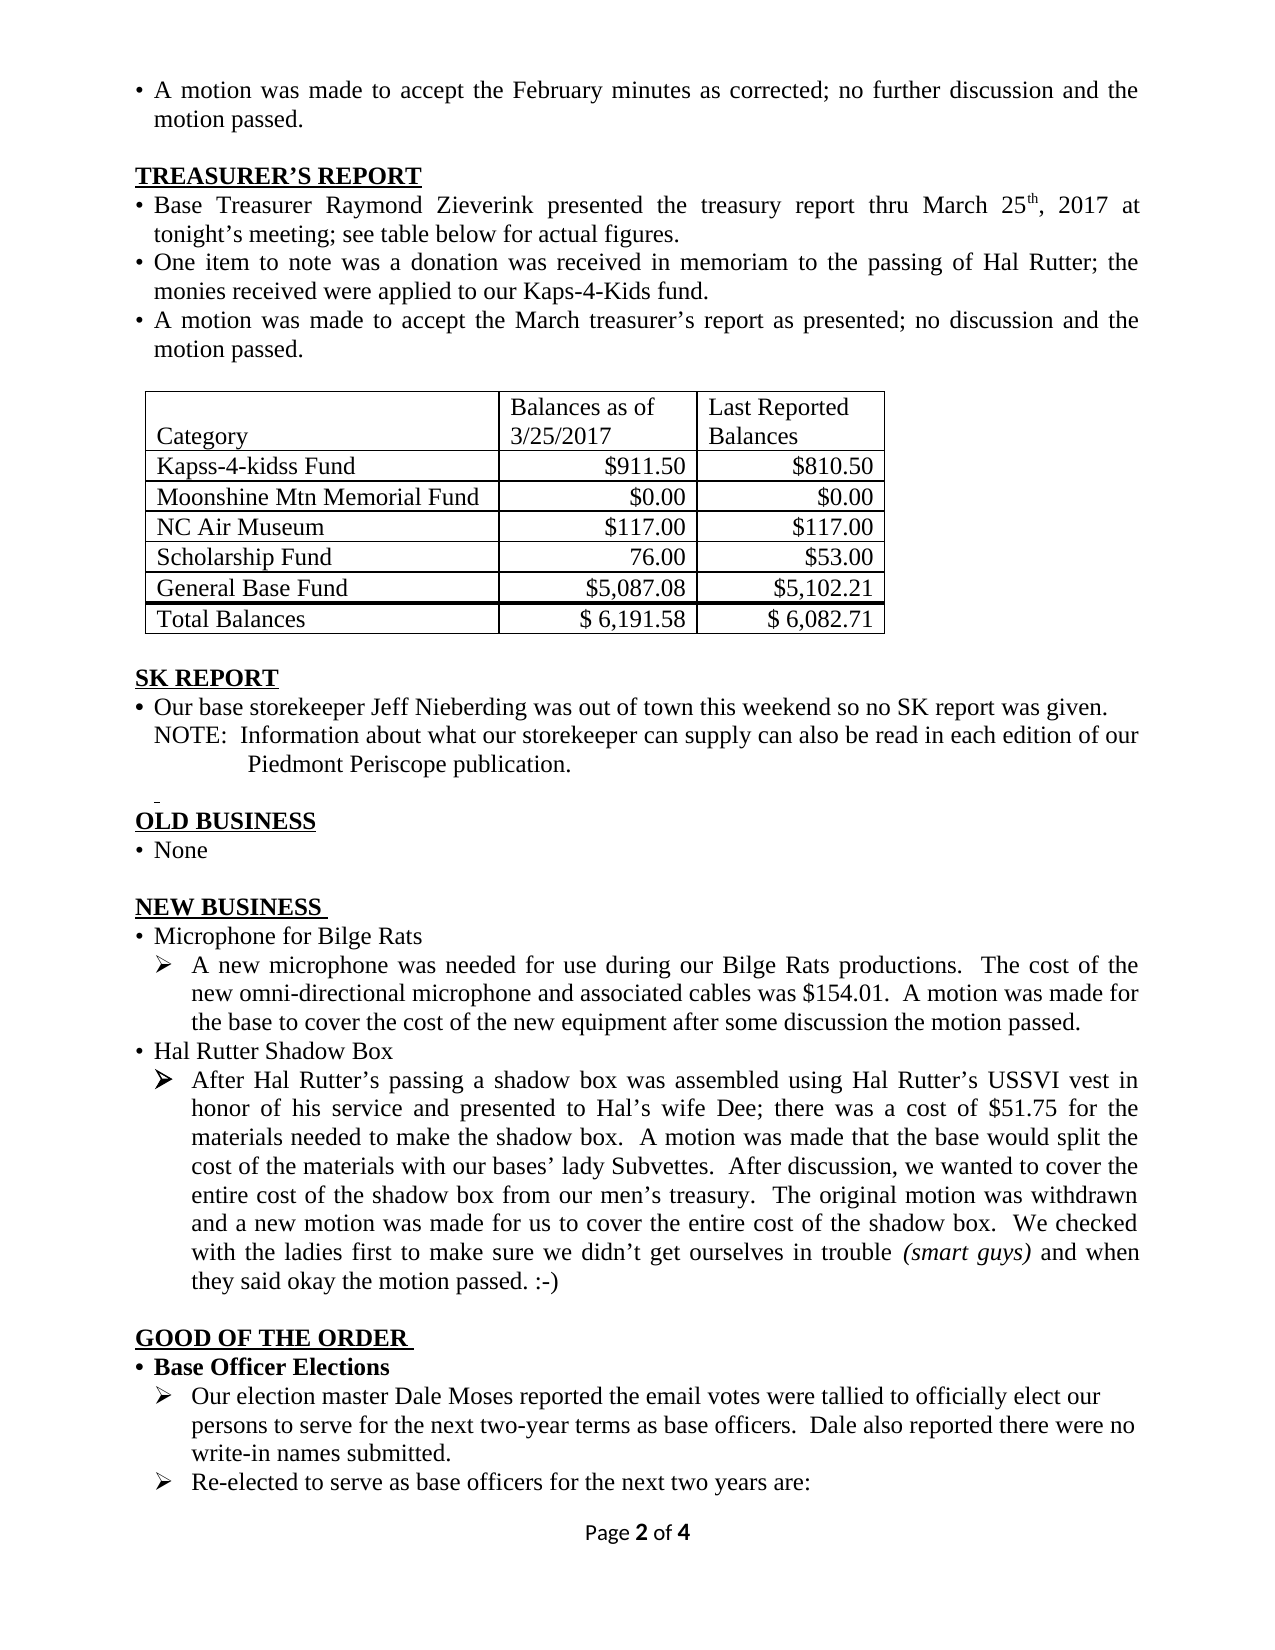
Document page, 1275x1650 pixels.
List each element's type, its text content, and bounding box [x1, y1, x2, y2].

text GOOD OF THE ORDER [135, 1323, 1140, 1352]
table_cell $ 6,191.58 [500, 605, 696, 633]
table_cell 76.00 [500, 542, 696, 571]
table_cell $117.00 [698, 512, 884, 541]
table_cell $53.00 [698, 542, 884, 571]
table_cell $0.00 [500, 482, 696, 510]
list Microphone for Bilge Rats [135, 921, 1140, 950]
table_cell Kapss-4-kidss Fund [146, 451, 498, 480]
list A new microphone was needed for use during our Bilge Rats productions. The cost of the new omni-directional microphone and associated cables was $154.01. A motion was made for the base to cover the cost of the new equipment after some discussion the motion passed. [154, 950, 1140, 1036]
table_cell $5,087.08 [500, 573, 696, 601]
table_header Last Reported Balances [698, 392, 884, 450]
table_cell NC Air Museum [146, 512, 498, 541]
list After Hal Rutter’s passing a shadow box was assembled using Hal Rutter’s USSVI vest in honor of his service and presented to Hal’s wife Dee; there was a cost of $51.75 for the materials needed to make the shadow box. A motion was made that the base would split the cost of the materials with our bases’ lady Subvettes. After discussion, we wanted to cover the entire cost of the shadow box from our men’s treasury. The original motion was withdrawn and a new motion was made for us to cover the entire cost of the shadow box. We checked with the ladies first to make sure we didn’t get ourselves in trouble (smart guys) and when they said okay the motion passed. :-) [154, 1065, 1140, 1295]
table_header Balances as of 3/25/2017 [500, 392, 696, 450]
table_cell $5,102.21 [698, 573, 884, 601]
list A motion was made to accept the February minutes as corrected; no further discussion and the motion passed. [135, 75, 1140, 132]
table_cell $ 6,082.71 [698, 605, 884, 633]
list Base Officer Elections [135, 1352, 1140, 1381]
list Re-elected to serve as base officers for the next two years are: [154, 1467, 1140, 1496]
text NOTE: Information about what our storekeeper can supply can also be read in each edition of our Piedmont Periscope publication. [154, 721, 1140, 778]
list Our base storekeeper Jeff Nieberding was out of town this weekend so no SK report was given. [135, 692, 1140, 721]
list None [135, 835, 1140, 863]
table_cell Scholarship Fund [146, 542, 498, 571]
text SK REPORT [135, 663, 1140, 692]
table_cell Total Balances [146, 605, 498, 633]
table_cell $117.00 [500, 512, 696, 541]
list A motion was made to accept the March treasurer’s report as presented; no discussion and the motion passed. [135, 305, 1140, 362]
table_cell $810.50 [698, 451, 884, 480]
text OLD BUSINESS [135, 806, 1140, 835]
table_cell Moonshine Mtn Memorial Fund [146, 482, 498, 510]
list Our election master Dale Moses reported the email votes were tallied to officially elect our persons to serve for the next two-year terms as base officers. Dale also reported there were no write-in names submitted. [154, 1381, 1140, 1467]
table_header Category [146, 392, 498, 450]
table_cell General Base Fund [146, 573, 498, 601]
text NEW BUSINESS [135, 892, 1140, 921]
table_cell $0.00 [698, 482, 884, 510]
list Hal Rutter Shadow Box [135, 1036, 1140, 1065]
list One item to note was a donation was received in memoriam to the passing of Hal Rutter; the monies received were applied to our Kaps-4-Kids fund. [135, 247, 1140, 305]
list Base Treasurer Raymond Zieverink presented the treasury report thru March 25th, 2017 at tonight’s meeting; see table below for actual figures. [135, 190, 1140, 247]
table_cell $911.50 [500, 451, 696, 480]
text TREASURER’S REPORT [135, 161, 1140, 190]
